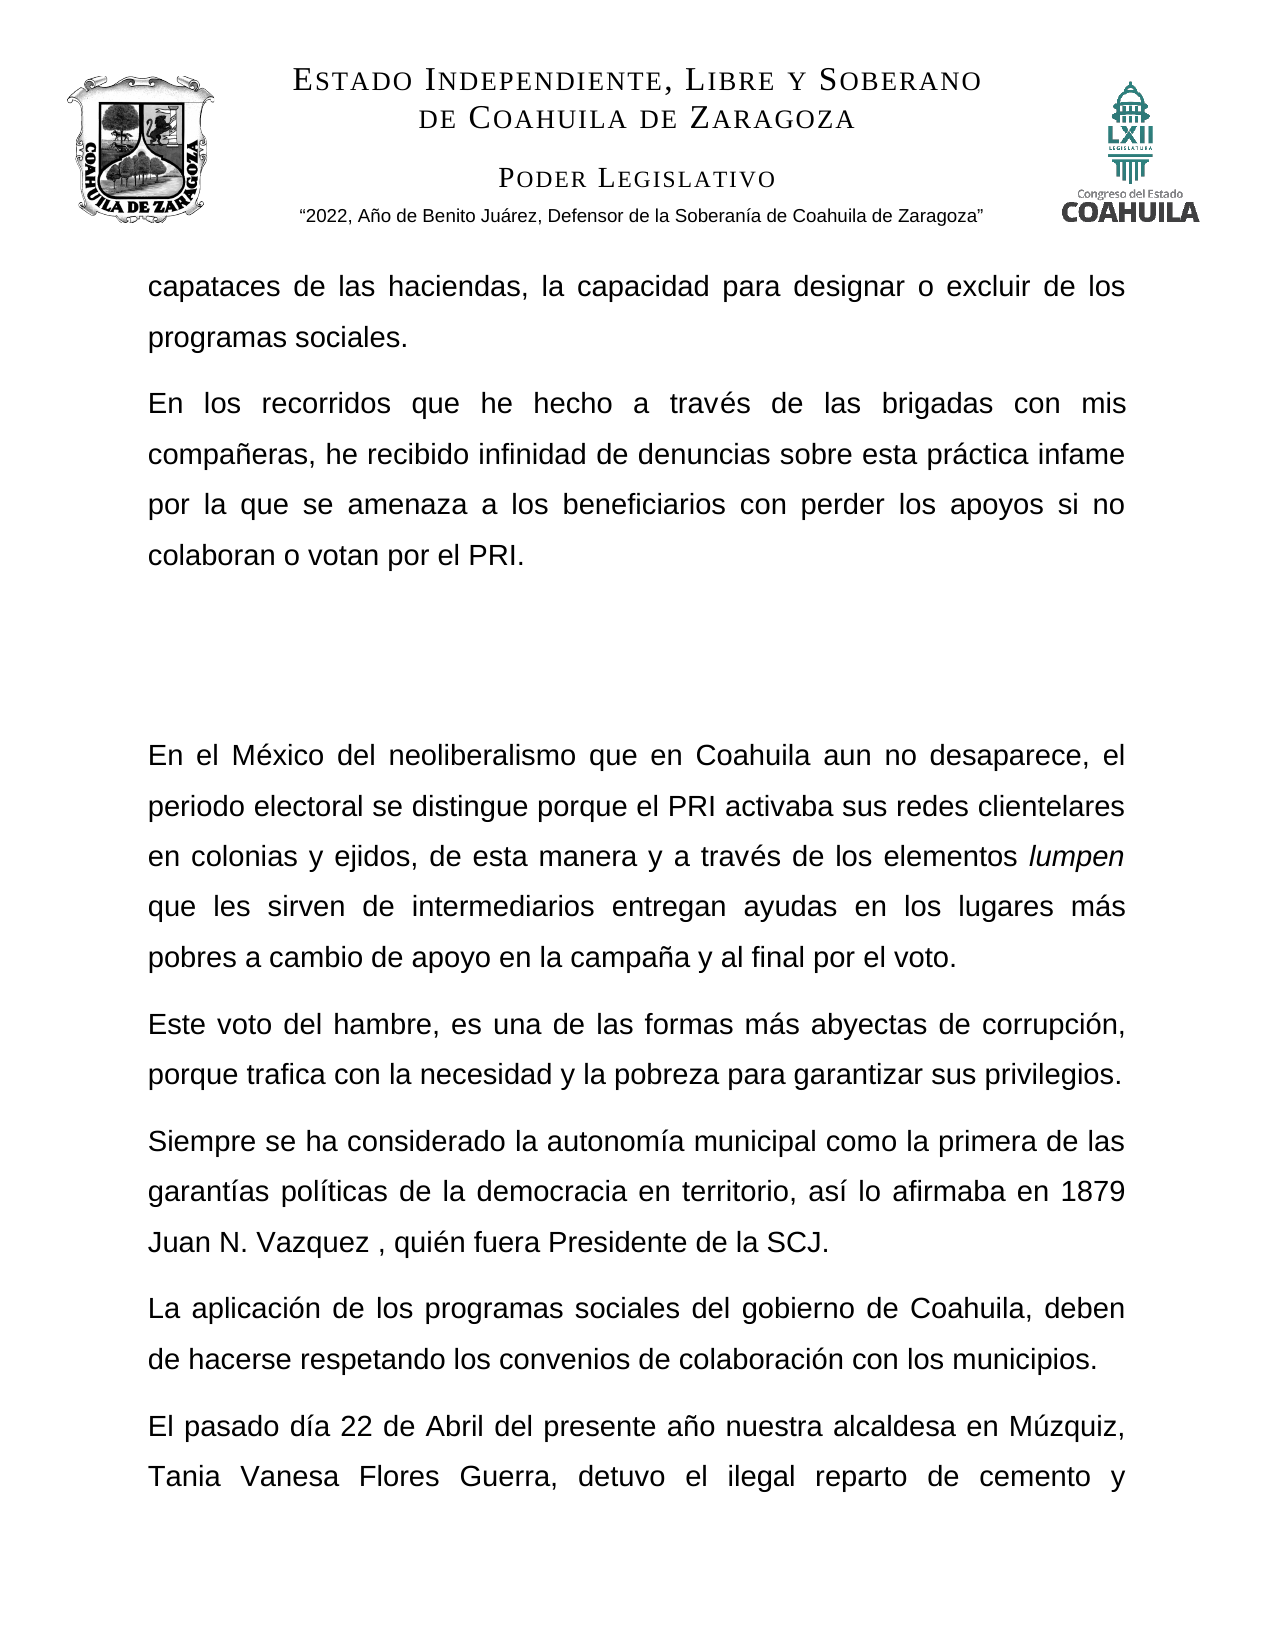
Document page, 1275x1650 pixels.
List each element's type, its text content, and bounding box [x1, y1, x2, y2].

text La aplicación de los programas sociales del gobierno de Coahuila, deben de hacerse respetando los convenios de colaboración con los municipios. [148, 1292, 1127, 1375]
text Este voto del hambre, es una de las formas más abyectas de corrupción, porque trafica con la necesidad y la pobreza para garantizar sus privilegios. [148, 1007, 1127, 1091]
picture [1052, 66, 1212, 234]
text Siempre se ha considerado la autonomía municipal como la primera de las garantías políticas de la democracia en territorio, así lo afirmaba en 1879 Juan N. Vazquez , quién fuera Presidente de la SCJ. [148, 1124, 1127, 1258]
picture [66, 76, 215, 223]
text En los recorridos que he hecho a través de las brigadas con mis compañeras, he recibido infinidad de denuncias sobre esta práctica infame por la que se amenaza a los beneficiarios con perder los apoyos si no colaboran o votan por el PRI. [148, 387, 1127, 571]
text En el México del neoliberalismo que en Coahuila aun no desaparece, el periodo electoral se distingue porque el PRI activaba sus redes clientelares en colonias y ejidos, de esta manera y a través de los elementos lumpen que les sirven de intermediarios entregan ayudas en los lugares más pobres a cambio de apoyo en la campaña y al final por el voto. [148, 738, 1127, 973]
